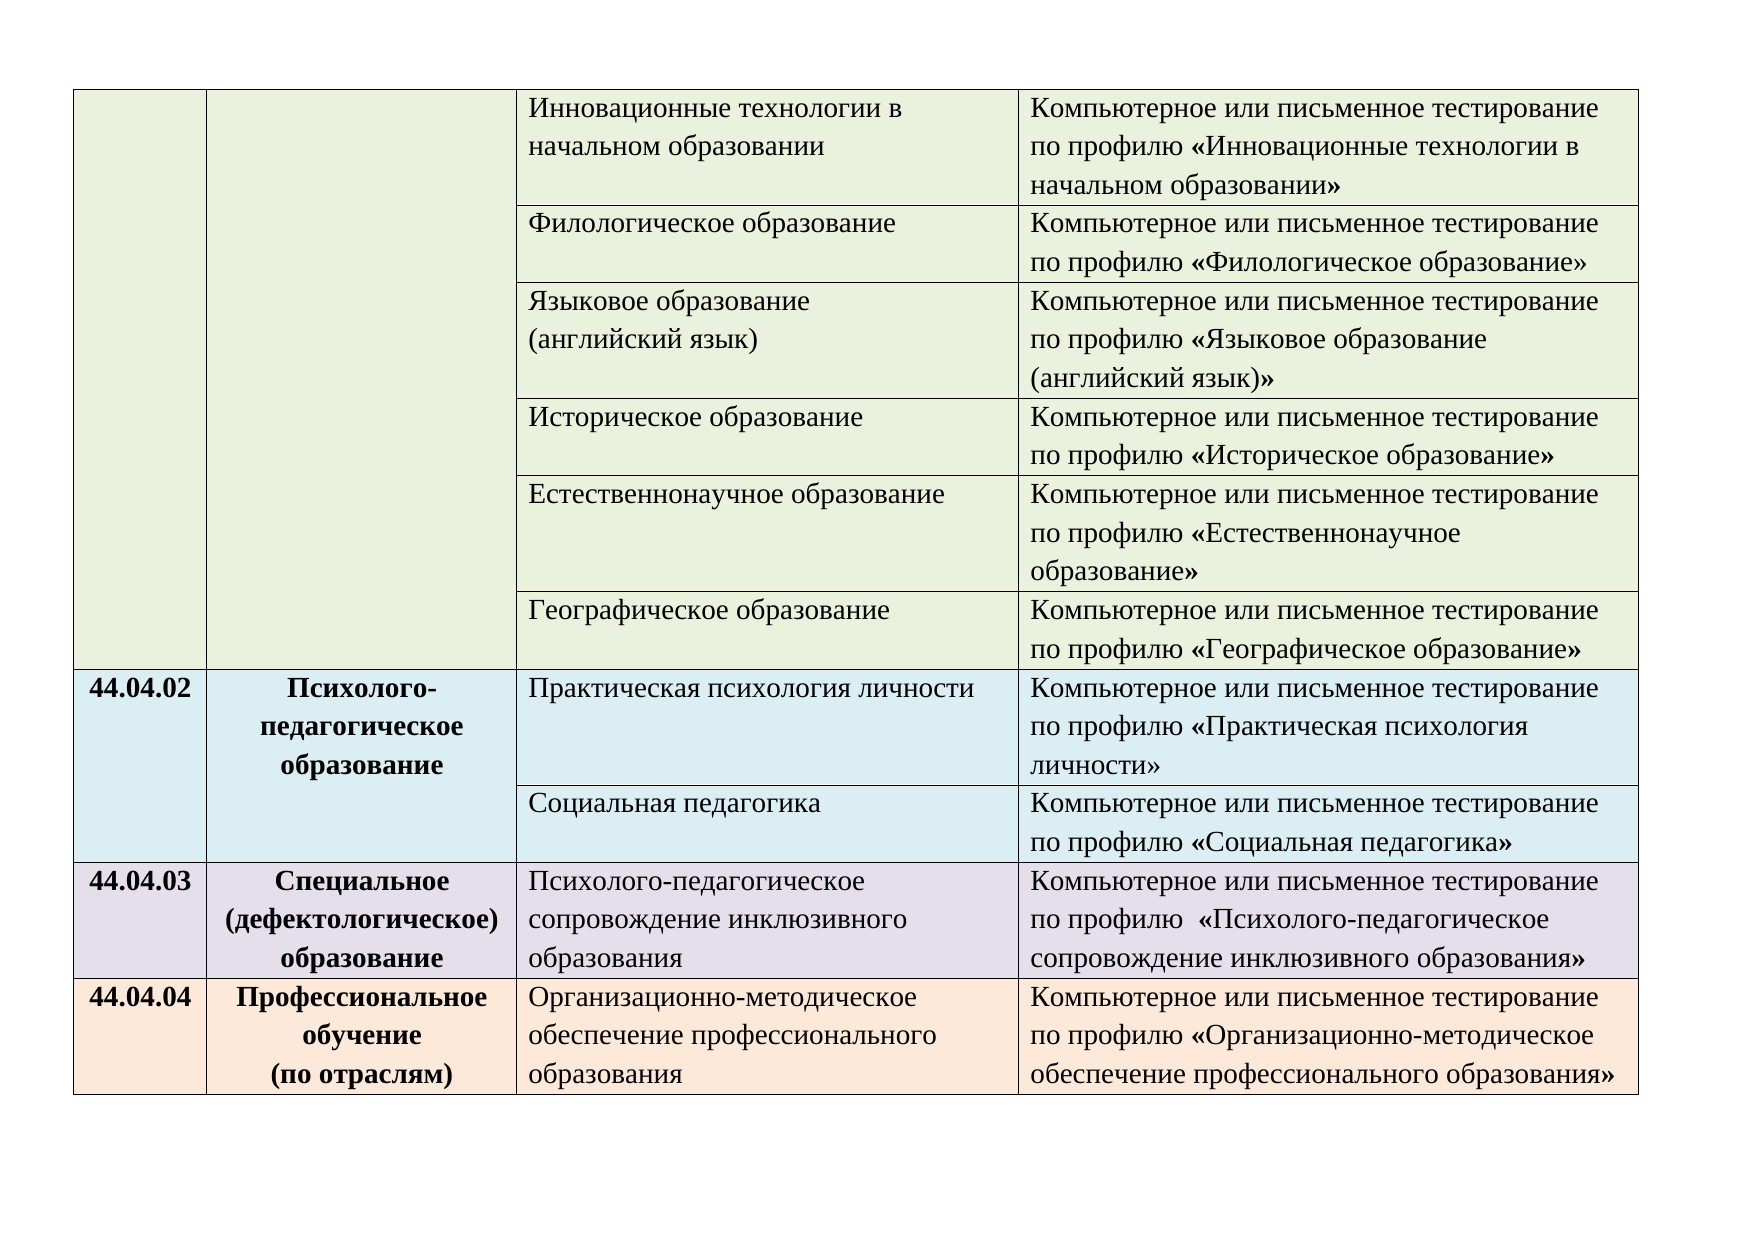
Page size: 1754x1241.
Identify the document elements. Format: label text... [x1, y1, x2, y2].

table_cell Профессиональное обучение (по отраслям) [207, 979, 516, 1094]
table_cell Естественнонаучное образование [517, 476, 1018, 591]
table_cell 44.04.03 [74, 863, 206, 978]
table_cell Компьютерное или письменное тестирование по профилю «Психолого-педагогическое сопровождение инклюзивного образования» [1019, 863, 1638, 978]
table_cell Географическое образование [517, 592, 1018, 669]
table_cell Филологическое образование [517, 206, 1018, 282]
table_cell Организационно-методическое обеспечение профессионального образования [517, 979, 1018, 1094]
table_cell Языковое образование (английский язык) [517, 283, 1018, 398]
table_cell Специальное (дефектологическое) образование [207, 863, 516, 978]
table_cell Психолого-педагогическое сопровождение инклюзивного образования [517, 863, 1018, 978]
table_cell Компьютерное или письменное тестирование по профилю «Организационно-методическое обеспечение профессионального образования» [1019, 979, 1638, 1094]
table_cell Практическая психология личности [517, 670, 1018, 784]
table_cell Компьютерное или письменное тестирование по профилю «Историческое образование» [1019, 399, 1638, 475]
table_cell Компьютерное или письменное тестирование по профилю «Языковое образование (английский язык)» [1019, 283, 1638, 398]
table_cell Компьютерное или письменное тестирование по профилю «Социальная педагогика» [1019, 786, 1638, 862]
table_cell Инновационные технологии в начальном образовании [517, 90, 1018, 204]
table_cell 44.04.02 [74, 670, 206, 862]
table_cell Компьютерное или письменное тестирование по профилю «Естественнонаучное образование» [1019, 476, 1638, 591]
table_cell Компьютерное или письменное тестирование по профилю «Географическое образование» [1019, 592, 1638, 669]
table_cell Компьютерное или письменное тестирование по профилю «Филологическое образование» [1019, 206, 1638, 282]
table_cell 44.04.04 [74, 979, 206, 1094]
table_cell Социальная педагогика [517, 786, 1018, 862]
table_cell Психолого-педагогическое образование [207, 670, 516, 862]
table_cell Историческое образование [517, 399, 1018, 475]
table_cell Компьютерное или письменное тестирование по профилю «Практическая психология личности» [1019, 670, 1638, 784]
table_cell Компьютерное или письменное тестирование по профилю «Инновационные технологии в начальном образовании» [1019, 90, 1638, 204]
